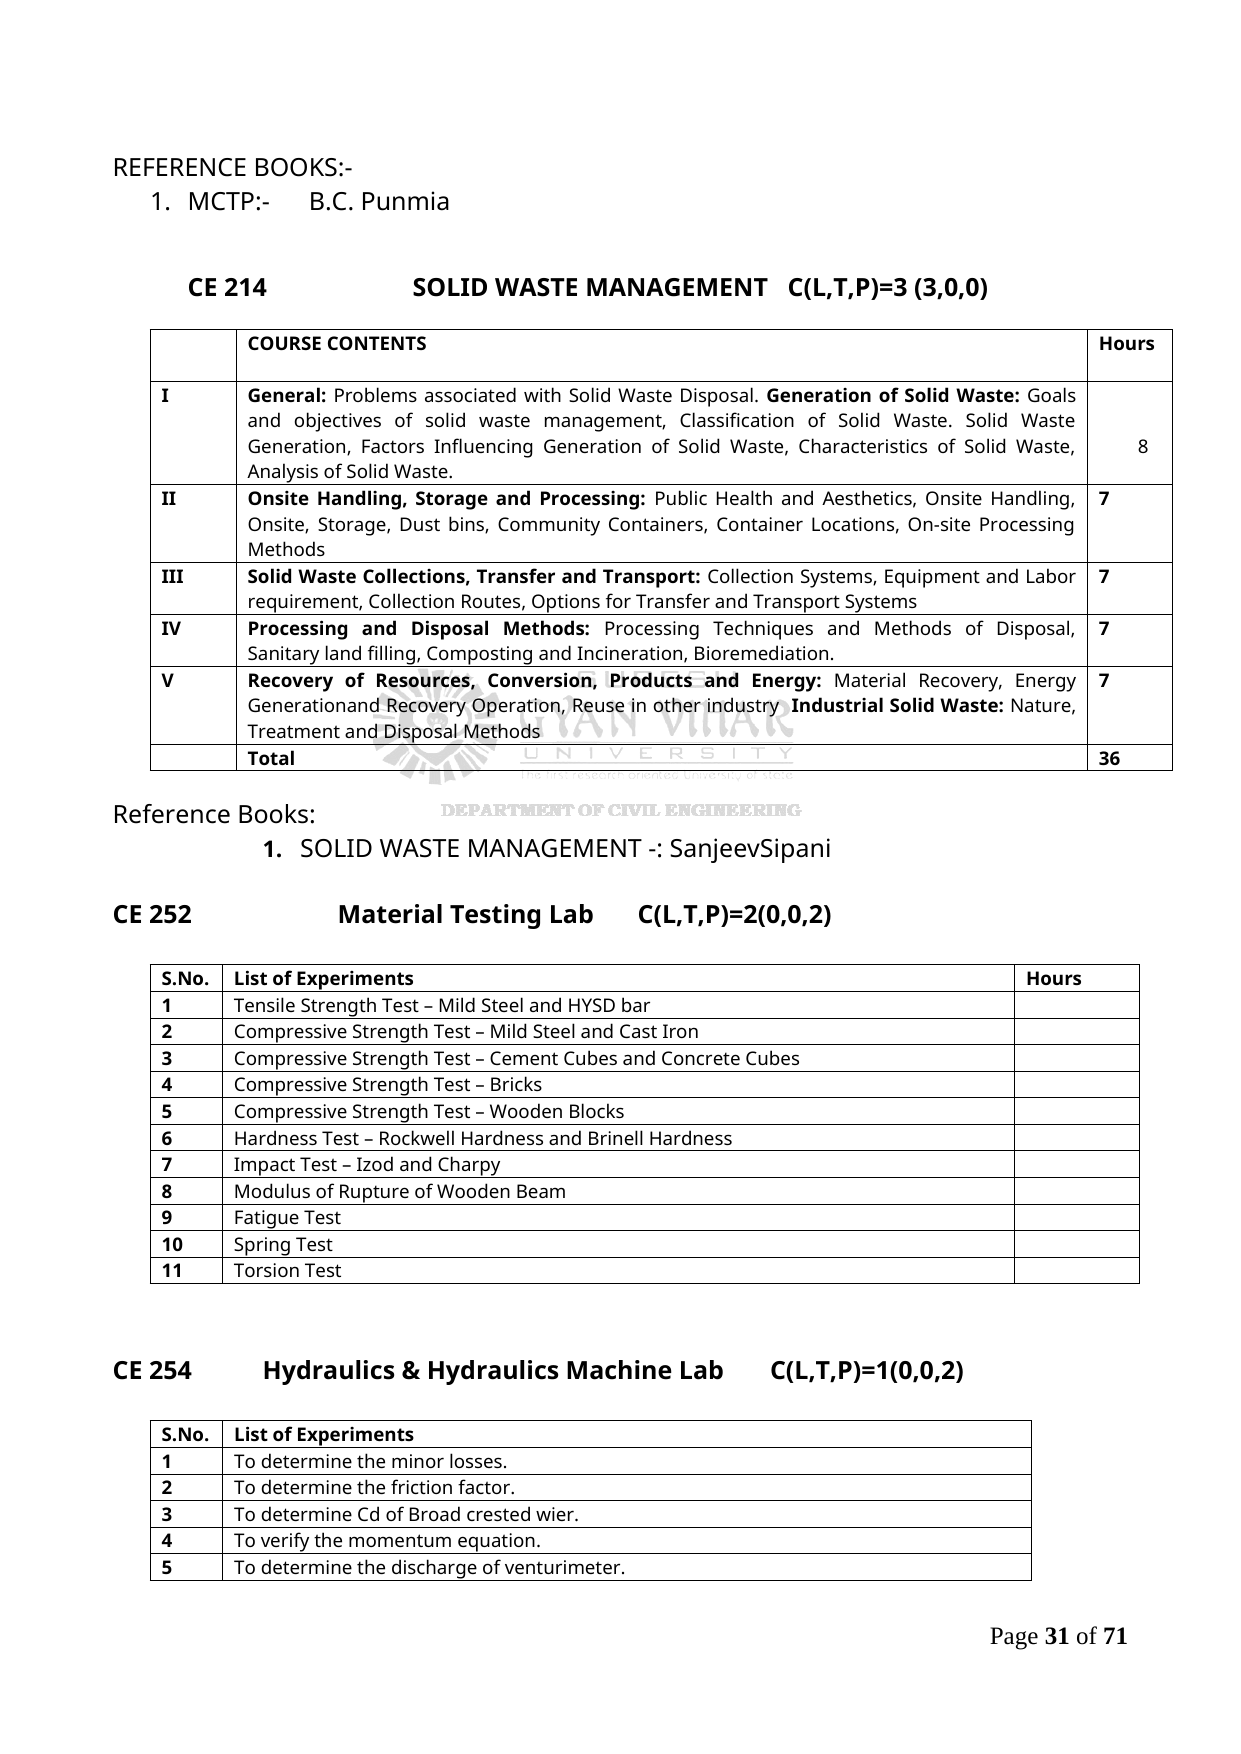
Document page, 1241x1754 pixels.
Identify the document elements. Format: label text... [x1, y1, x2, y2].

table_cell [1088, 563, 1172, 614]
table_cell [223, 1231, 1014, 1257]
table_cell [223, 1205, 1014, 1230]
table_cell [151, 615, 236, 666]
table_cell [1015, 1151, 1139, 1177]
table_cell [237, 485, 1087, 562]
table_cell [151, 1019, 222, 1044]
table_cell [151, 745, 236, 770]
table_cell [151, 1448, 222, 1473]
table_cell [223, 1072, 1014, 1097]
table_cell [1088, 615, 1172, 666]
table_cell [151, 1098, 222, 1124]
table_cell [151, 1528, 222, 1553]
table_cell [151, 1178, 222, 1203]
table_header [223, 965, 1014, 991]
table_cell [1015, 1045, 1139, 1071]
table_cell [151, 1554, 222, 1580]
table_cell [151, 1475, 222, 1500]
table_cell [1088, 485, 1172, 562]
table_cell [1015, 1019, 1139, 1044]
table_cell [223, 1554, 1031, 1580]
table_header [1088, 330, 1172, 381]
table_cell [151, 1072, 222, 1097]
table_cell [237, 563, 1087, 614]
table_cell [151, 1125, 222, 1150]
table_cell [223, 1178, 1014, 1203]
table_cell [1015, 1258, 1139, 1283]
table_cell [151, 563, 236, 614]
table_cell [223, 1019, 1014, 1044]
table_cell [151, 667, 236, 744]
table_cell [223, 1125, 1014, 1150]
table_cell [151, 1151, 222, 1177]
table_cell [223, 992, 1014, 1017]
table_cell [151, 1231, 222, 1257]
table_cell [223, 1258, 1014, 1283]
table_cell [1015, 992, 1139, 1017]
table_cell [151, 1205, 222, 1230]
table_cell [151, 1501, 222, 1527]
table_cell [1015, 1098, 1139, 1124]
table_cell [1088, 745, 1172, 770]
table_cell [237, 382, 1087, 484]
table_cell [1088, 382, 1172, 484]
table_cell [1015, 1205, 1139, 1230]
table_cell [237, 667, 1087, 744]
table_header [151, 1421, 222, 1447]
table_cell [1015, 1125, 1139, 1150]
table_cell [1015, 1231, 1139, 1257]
text REFERENCE BOOKS:- [112, 150, 1128, 184]
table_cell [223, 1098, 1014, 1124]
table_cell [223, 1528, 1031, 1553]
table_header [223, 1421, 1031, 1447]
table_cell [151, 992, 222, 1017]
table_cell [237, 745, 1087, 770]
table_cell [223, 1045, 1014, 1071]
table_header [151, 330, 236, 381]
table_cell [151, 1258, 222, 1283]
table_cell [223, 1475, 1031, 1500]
text CE 252 Material Testing Lab C(L,T,P)=2(0,0,2) [112, 896, 1128, 930]
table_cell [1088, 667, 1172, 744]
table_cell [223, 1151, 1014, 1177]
text CE 254 Hydraulics & Hydraulics Machine Lab C(L,T,P)=1(0,0,2) [112, 1352, 1128, 1386]
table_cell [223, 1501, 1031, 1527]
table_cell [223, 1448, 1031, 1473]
text Reference Books: [112, 797, 1128, 831]
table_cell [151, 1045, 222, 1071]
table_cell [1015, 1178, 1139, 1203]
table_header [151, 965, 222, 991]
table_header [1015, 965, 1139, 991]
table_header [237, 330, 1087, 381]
list MCTP:- B.C. Punmia [150, 184, 1128, 218]
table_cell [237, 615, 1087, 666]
text CE 214 SOLID WASTE MANAGEMENT C(L,T,P)=3 (3,0,0) [112, 269, 1128, 304]
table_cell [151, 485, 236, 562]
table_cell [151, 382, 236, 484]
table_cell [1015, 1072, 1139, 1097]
list SOLID WASTE MANAGEMENT -: SanjeevSipani [262, 831, 1128, 865]
